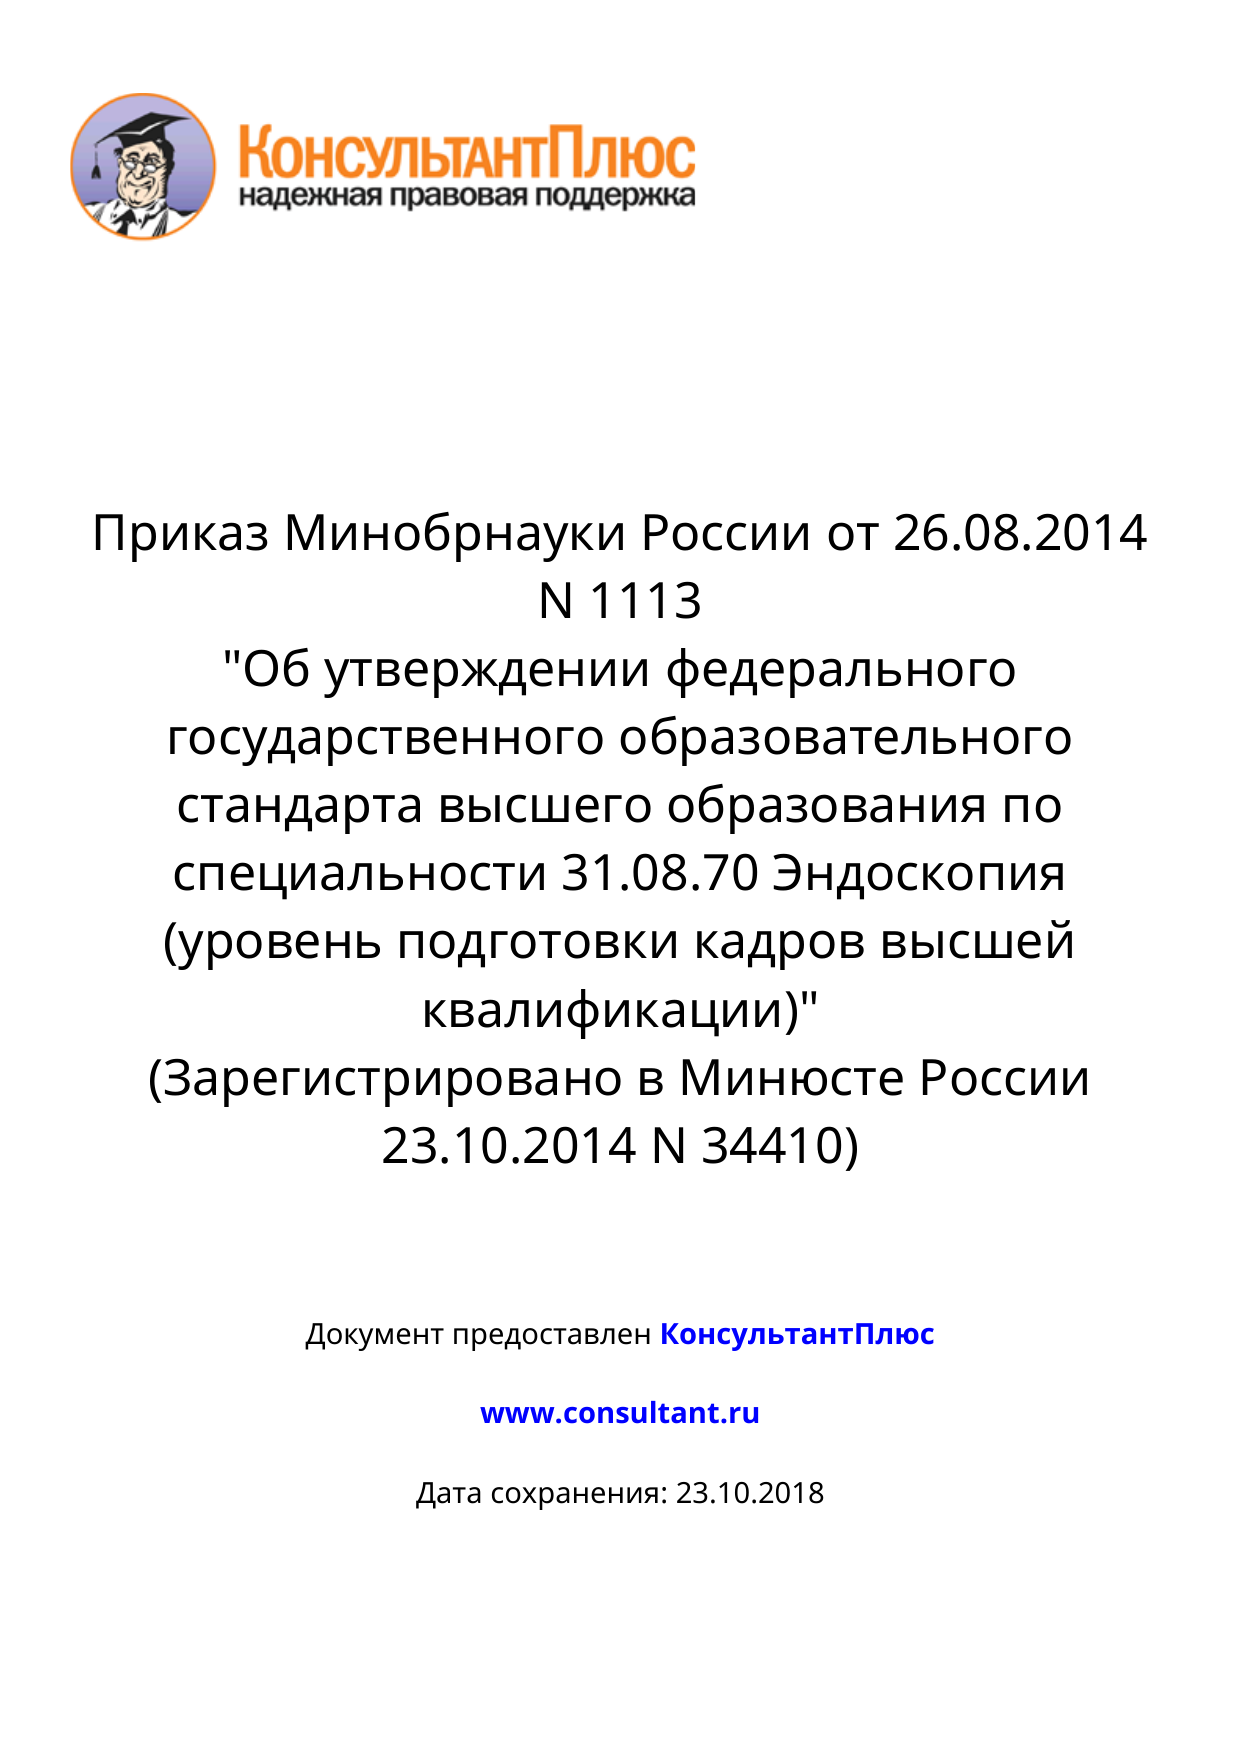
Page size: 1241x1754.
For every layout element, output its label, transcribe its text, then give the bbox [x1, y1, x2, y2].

table_cell Приказ Минобрнауки России от 26.08.2014 N 1113 "Об утверждении федерального государственного образовательного стандарта высшего образования по специальности 31.08.70 Эндоскопия (уровень подготовки кадров высшей квалификации)" (Зарегистрировано в Минюсте России 23.10.2014 N 34410) [62, 403, 1178, 1272]
picture [70, 93, 696, 243]
table_header [62, 88, 1178, 403]
table_cell Документ предоставлен КонсультантПлюс www.consultant.ru Дата сохранения: 23.10.2018 [62, 1272, 1178, 1587]
